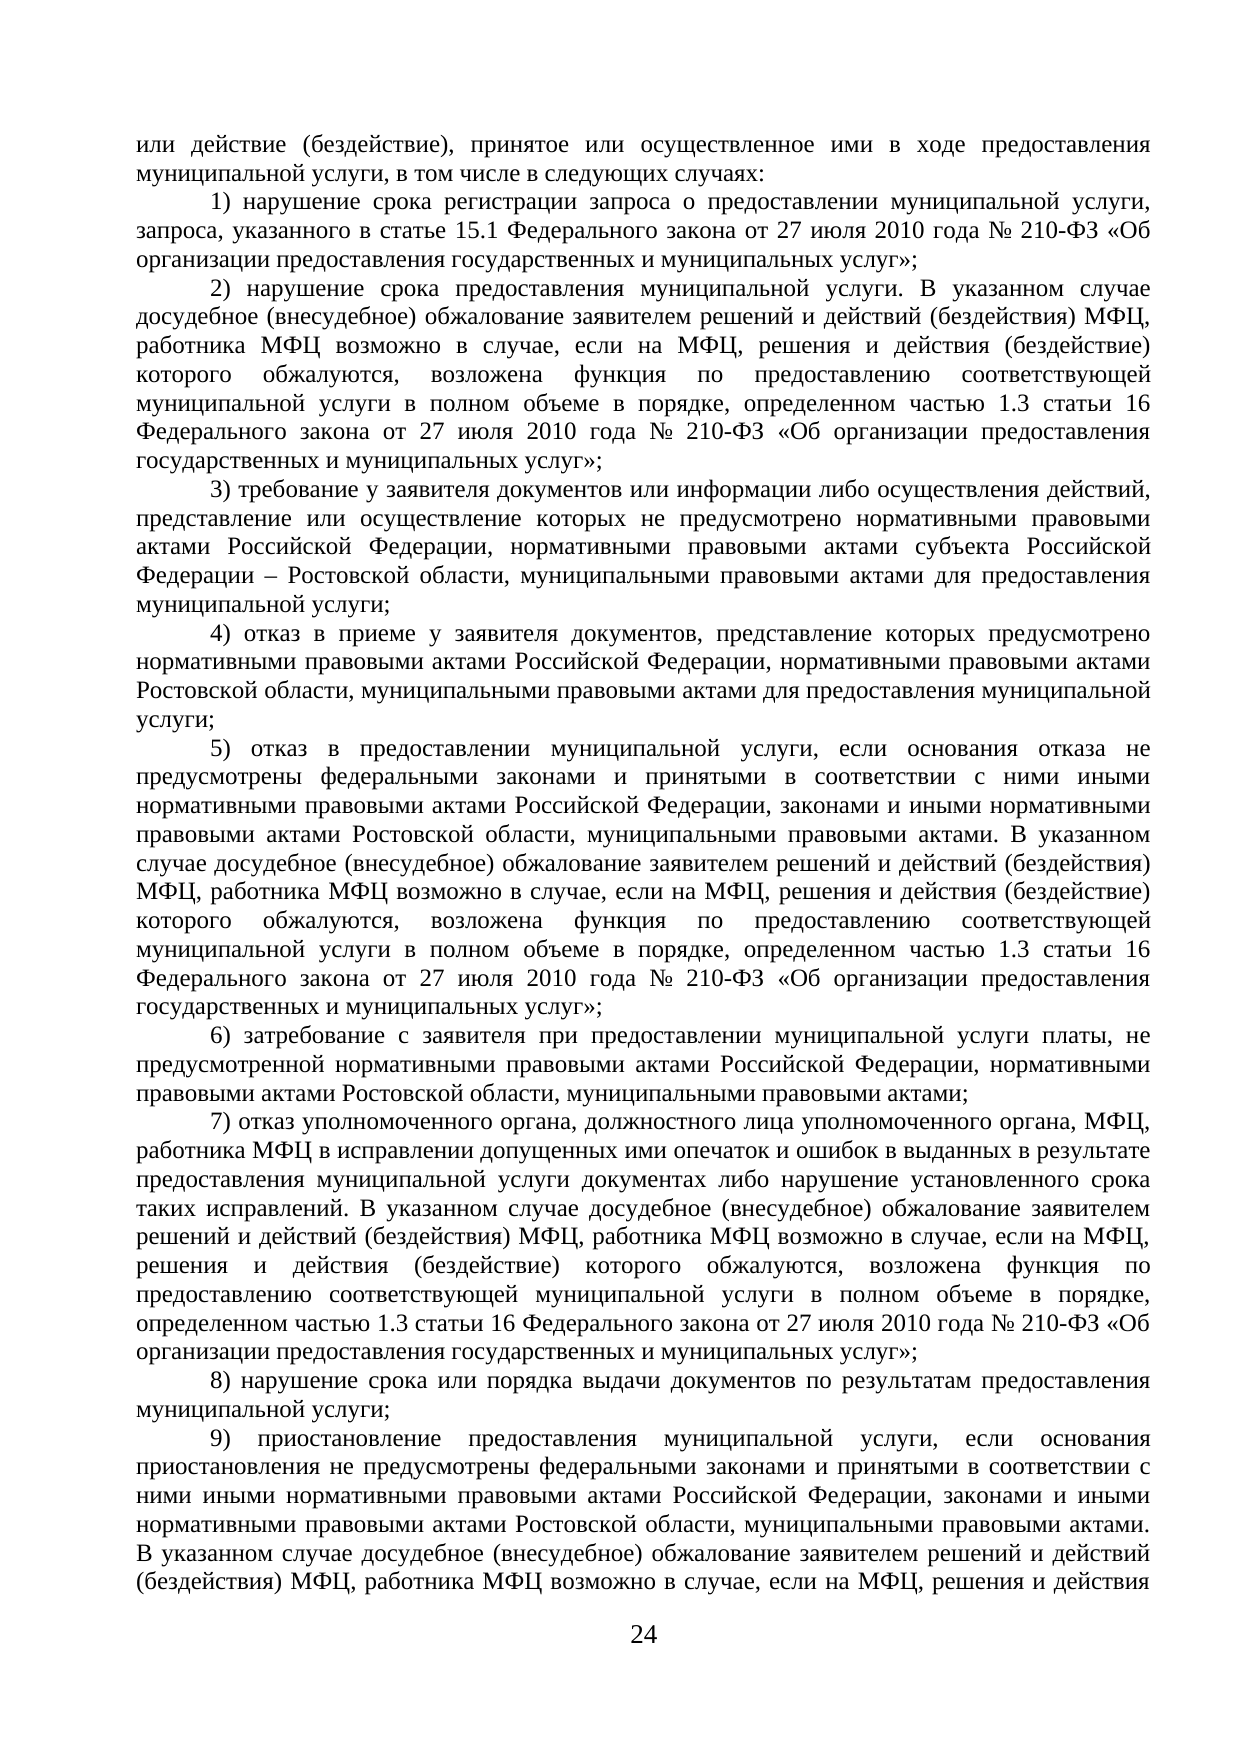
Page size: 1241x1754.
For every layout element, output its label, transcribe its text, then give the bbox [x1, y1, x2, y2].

text 6) затребование с заявителя при предоставлении муниципальной услуги платы, не предусмотренной нормативными правовыми актами Российской Федерации, нормативными правовыми актами Ростовской области, муниципальными правовыми актами; [136, 1020, 1152, 1106]
text 5) отказ в предоставлении муниципальной услуги, если основания отказа не предусмотрены федеральными законами и принятыми в соответствии с ними иными нормативными правовыми актами Российской Федерации, законами и иными нормативными правовыми актами Ростовской области, муниципальными правовыми актами. В указанном случае досудебное (внесудебное) обжалование заявителем решений и действий (бездействия) МФЦ, работника МФЦ возможно в случае, если на МФЦ, решения и действия (бездействие) которого обжалуются, возложена функция по предоставлению соответствующей муниципальной услуги в полном объеме в порядке, определенном частью 1.3 статьи 16 Федерального закона от 27 июля 2010 года № 210-ФЗ «Об организации предоставления государственных и муниципальных услуг»; [136, 733, 1152, 1020]
text 4) отказ в приеме у заявителя документов, представление которых предусмотрено нормативными правовыми актами Российской Федерации, нормативными правовыми актами Ростовской области, муниципальными правовыми актами для предоставления муниципальной услуги; [136, 618, 1152, 733]
text 1) нарушение срока регистрации запроса о предоставлении муниципальной услуги, запроса, указанного в статье 15.1 Федерального закона от 27 июля 2010 года № 210-ФЗ «Об организации предоставления государственных и муниципальных услуг»; [136, 186, 1152, 273]
text 7) отказ уполномоченного органа, должностного лица уполномоченного органа, МФЦ, работника МФЦ в исправлении допущенных ими опечаток и ошибок в выданных в результате предоставления муниципальной услуги документах либо нарушение установленного срока таких исправлений. В указанном случае досудебное (внесудебное) обжалование заявителем решений и действий (бездействия) МФЦ, работника МФЦ возможно в случае, если на МФЦ, решения и действия (бездействие) которого обжалуются, возложена функция по предоставлению соответствующей муниципальной услуги в полном объеме в порядке, определенном частью 1.3 статьи 16 Федерального закона от 27 июля 2010 года № 210-ФЗ «Об организации предоставления государственных и муниципальных услуг»; [136, 1106, 1152, 1365]
text 3) требование у заявителя документов или информации либо осуществления действий, представление или осуществление которых не предусмотрено нормативными правовыми актами Российской Федерации, нормативными правовыми актами субъекта Российской Федерации – Ростовской области, муниципальными правовыми актами для предоставления муниципальной услуги; [136, 474, 1152, 618]
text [136, 1423, 1152, 1595]
text 8) нарушение срока или порядка выдачи документов по результатам предоставления муниципальной услуги; [136, 1365, 1152, 1423]
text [136, 129, 1152, 186]
text 2) нарушение срока предоставления муниципальной услуги. В указанном случае досудебное (внесудебное) обжалование заявителем решений и действий (бездействия) МФЦ, работника МФЦ возможно в случае, если на МФЦ, решения и действия (бездействие) которого обжалуются, возложена функция по предоставлению соответствующей муниципальной услуги в полном объеме в порядке, определенном частью 1.3 статьи 16 Федерального закона от 27 июля 2010 года № 210-ФЗ «Об организации предоставления государственных и муниципальных услуг»; [136, 273, 1152, 474]
